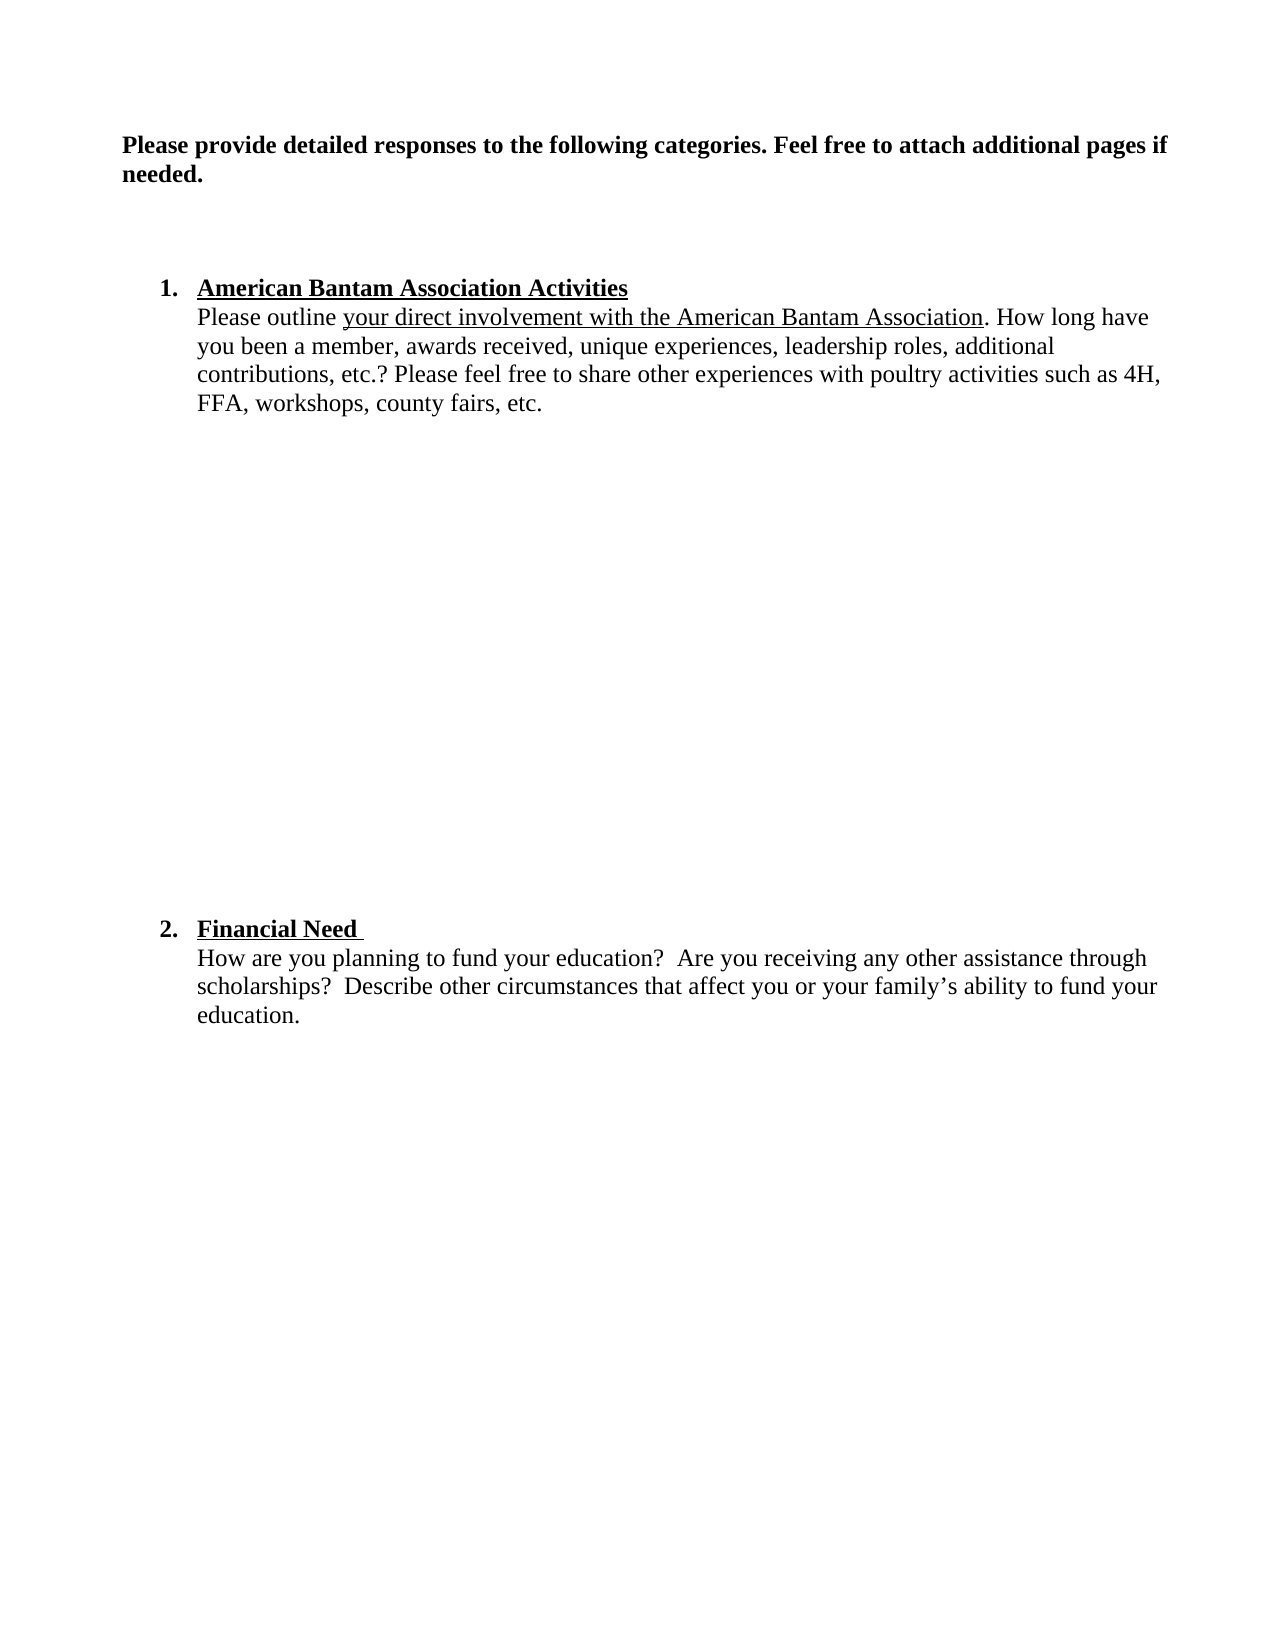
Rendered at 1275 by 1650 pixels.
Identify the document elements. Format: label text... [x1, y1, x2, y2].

list Financial Need [159, 914, 1172, 943]
text How are you planning to fund your education? Are you receiving any other assistance through scholarships? Describe other circumstances that affect you or your family’s ability to fund your education. [197, 943, 1172, 1029]
text Please outline your direct involvement with the American Bantam Association. How long have you been a member, awards received, unique experiences, leadership roles, additional contributions, etc.? Please feel free to share other experiences with poultry activities such as 4H, FFA, workshops, county fairs, etc. [197, 302, 1172, 417]
list American Bantam Association Activities [159, 273, 1172, 302]
text Please provide detailed responses to the following categories. Feel free to attach additional pages if needed. [122, 131, 1172, 188]
